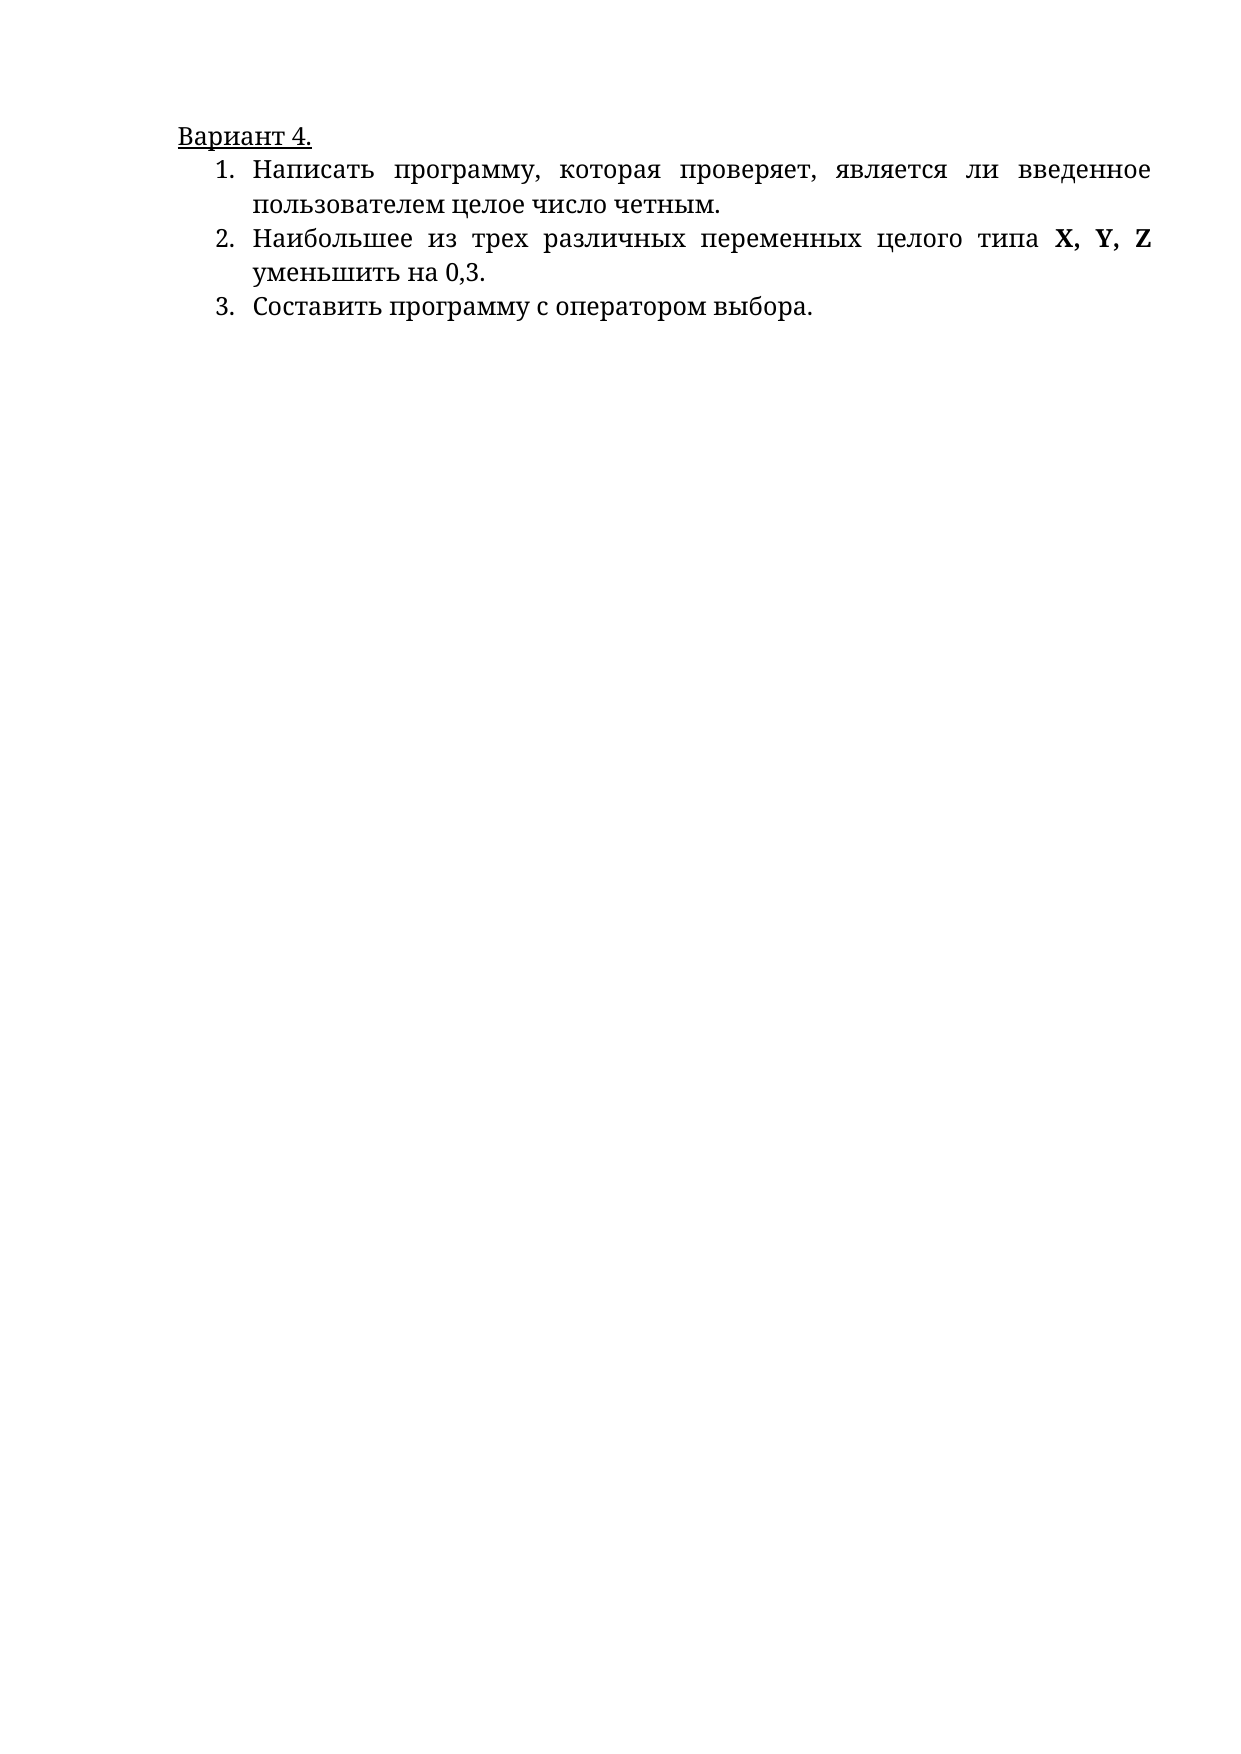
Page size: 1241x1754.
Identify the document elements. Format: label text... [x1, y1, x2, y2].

text Вариант 4. [177, 118, 1152, 152]
list Написать программу, которая проверяет, является ли введенное пользователем целое число четным. [215, 152, 1152, 220]
list Наибольшее из трех различных переменных целого типа Х, Y, Z уменьшить на 0,3. [215, 220, 1152, 288]
list Составить программу с оператором выбора. [215, 288, 1152, 322]
